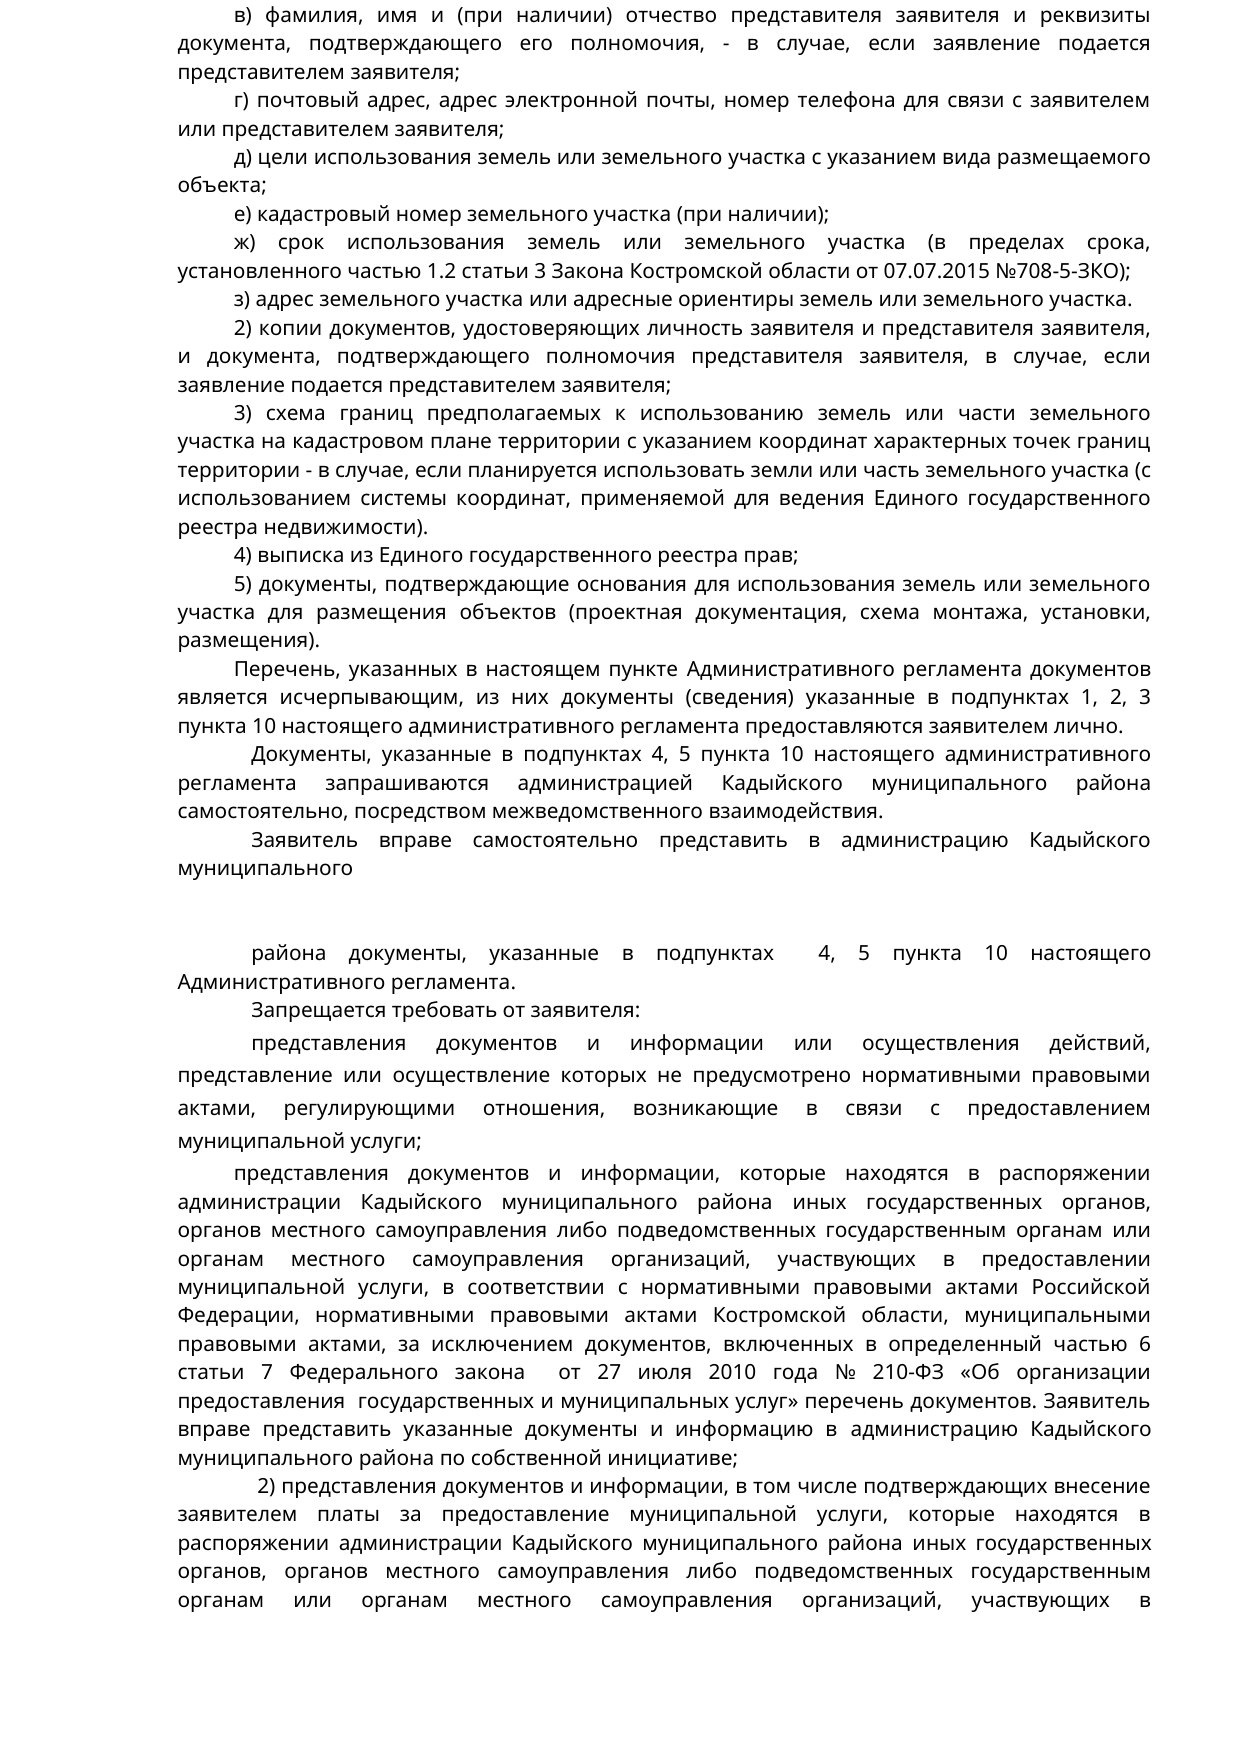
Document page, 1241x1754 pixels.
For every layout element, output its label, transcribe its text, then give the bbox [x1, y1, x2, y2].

text района документы, указанные в подпунктах 4, 5 пункта 10 настоящего Административного регламента. [177, 938, 1152, 995]
text Перечень, указанных в настоящем пункте Административного регламента документов является исчерпывающим, из них документы (сведения) указанные в подпунктах 1, 2, 3 пункта 10 настоящего административного регламента предоставляются заявителем лично. [177, 654, 1152, 739]
text г) почтовый адрес, адрес электронной почты, номер телефона для связи с заявителем или представителем заявителя; [177, 85, 1152, 142]
text 5) документы, подтверждающие основания для использования земель или земельного участка для размещения объектов (проектная документация, схема монтажа, установки, размещения). [177, 569, 1152, 654]
text представления документов и информации или осуществления действий, представление или осуществление которых не предусмотрено нормативными правовыми актами, регулирующими отношения, возникающие в связи с предоставлением муниципальной услуги; [177, 1028, 1152, 1154]
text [177, 1471, 1152, 1613]
text е) кадастровый номер земельного участка (при наличии); [177, 199, 1152, 227]
text 2) копии документов, удостоверяющих личность заявителя и представителя заявителя, и документа, подтверждающего полномочия представителя заявителя, в случае, если заявление подается представителем заявителя; [177, 313, 1152, 398]
text д) цели использования земель или земельного участка с указанием вида размещаемого объекта; [177, 142, 1152, 199]
text Документы, указанные в подпунктах 4, 5 пункта 10 настоящего административного регламента запрашиваются администрацией Кадыйского муниципального района самостоятельно, посредством межведомственного взаимодействия. [177, 739, 1152, 825]
text в) фамилия, имя и (при наличии) отчество представителя заявителя и реквизиты документа, подтверждающего его полномочия, - в случае, если заявление подается представителем заявителя; [177, 0, 1152, 85]
text представления документов и информации, которые находятся в распоряжении администрации Кадыйского муниципального района иных государственных органов, органов местного самоуправления либо подведомственных государственным органам или органам местного самоуправления организаций, участвующих в предоставлении муниципальной услуги, в соответствии с нормативными правовыми актами Российской Федерации, нормативными правовыми актами Костромской области, муниципальными правовыми актами, за исключением документов, включенных в определенный частью 6 статьи 7 Федерального закона от 27 июля 2010 года № 210-ФЗ «Об организации предоставления государственных и муниципальных услуг» перечень документов. Заявитель вправе представить указанные документы и информацию в администрацию Кадыйского муниципального района по собственной инициативе; [177, 1158, 1152, 1471]
text 4) выписка из Единого государственного реестра прав; [177, 540, 1152, 569]
text з) адрес земельного участка или адресные ориентиры земель или земельного участка. [177, 284, 1152, 313]
text Запрещается требовать от заявителя: [177, 995, 1152, 1024]
text Заявитель вправе самостоятельно представить в администрацию Кадыйского муниципального [177, 825, 1152, 882]
text ж) срок использования земель или земельного участка (в пределах срока, установленного частью 1.2 статьи 3 Закона Костромской области от 07.07.2015 №708-5-ЗКО); [177, 227, 1152, 284]
text 3) схема границ предполагаемых к использованию земель или части земельного участка на кадастровом плане территории с указанием координат характерных точек границ территории - в случае, если планируется использовать земли или часть земельного участка (с использованием системы координат, применяемой для ведения Единого государственного реестра недвижимости). [177, 398, 1152, 540]
